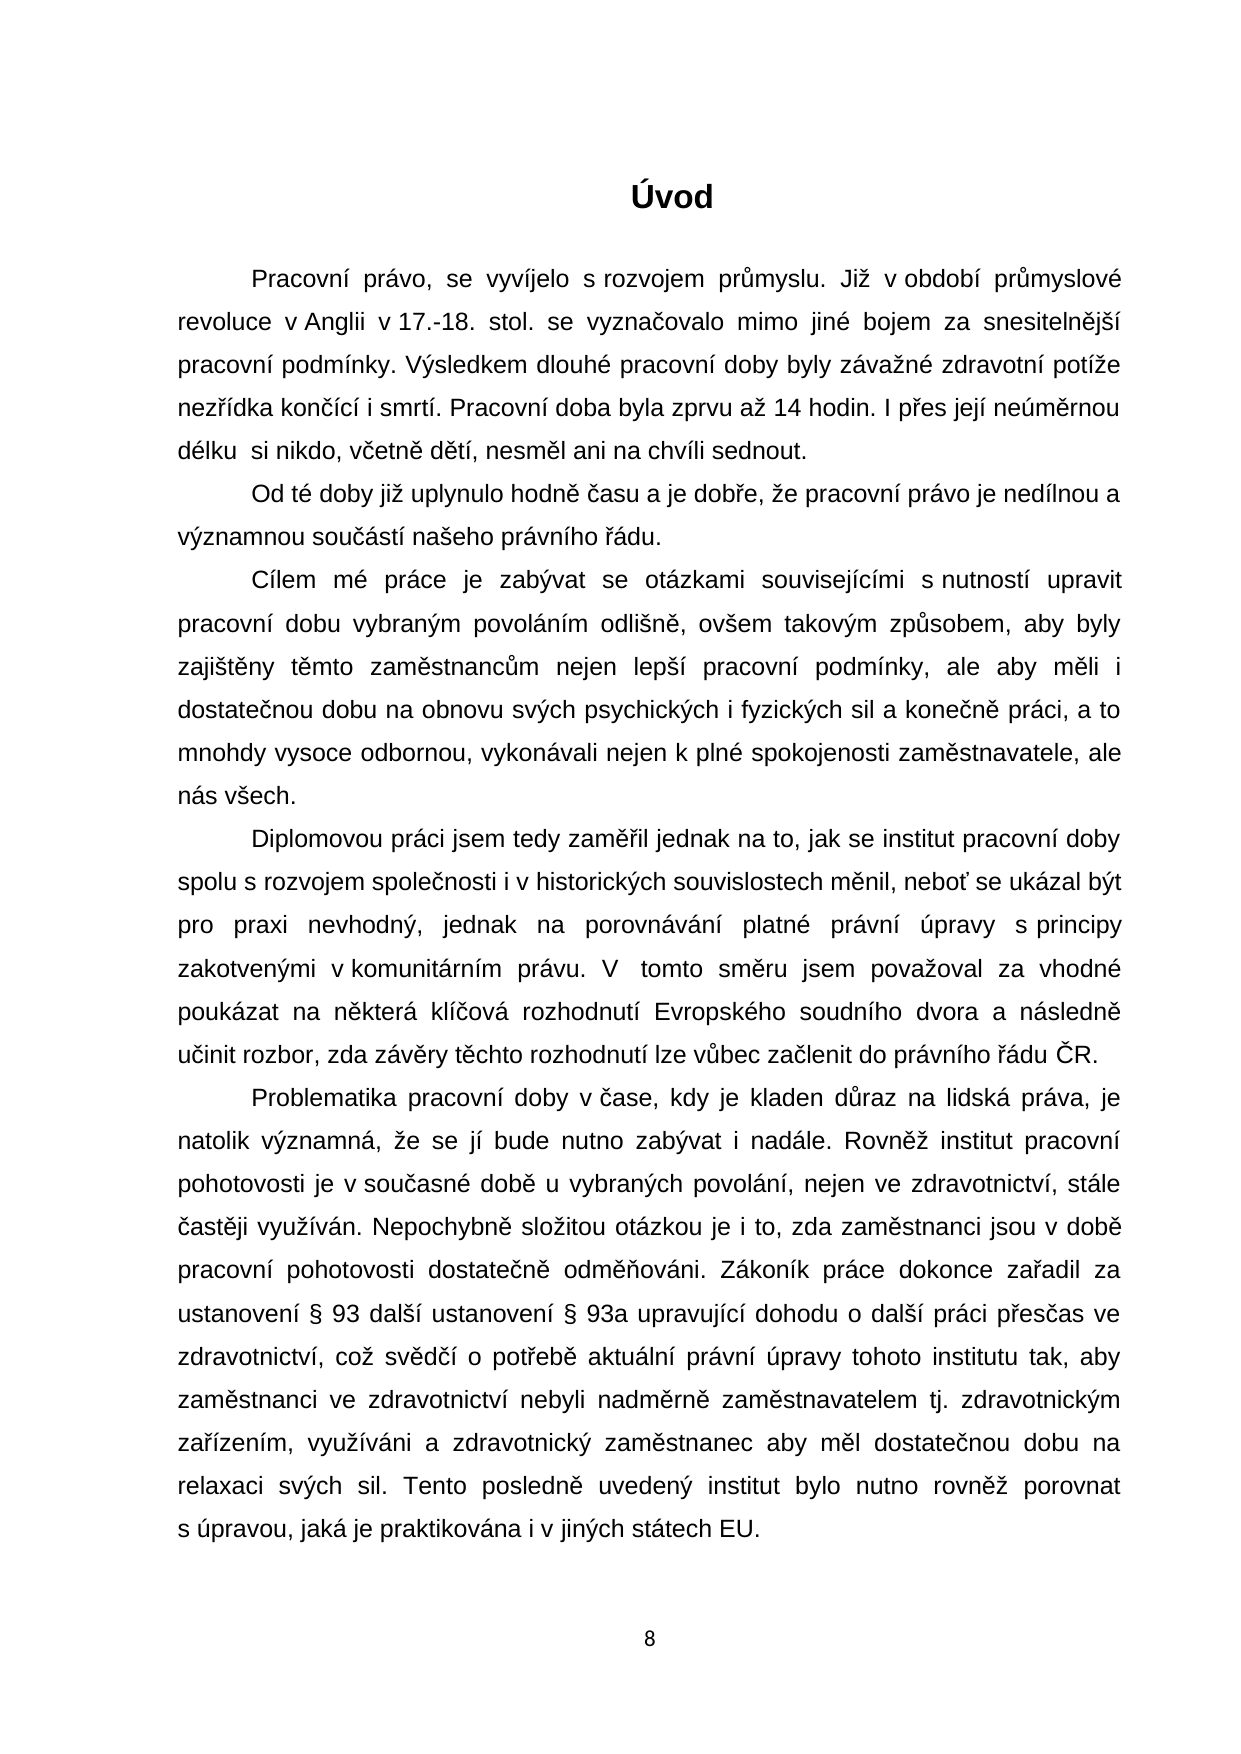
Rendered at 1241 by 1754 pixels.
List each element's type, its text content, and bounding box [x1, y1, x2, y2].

text Pracovní právo, se vyvíjelo s rozvojem průmyslu. Již v období průmyslové revoluce v Anglii v 17.-18. stol. se vyznačovalo mimo jiné bojem za snesitelnější pracovní podmínky. Výsledkem dlouhé pracovní doby byly závažné zdravotní potíže nezřídka končící i smrtí. Pracovní doba byla zprvu až 14 hodin. I přes její neúměrnou délku si nikdo, včetně dětí, nesměl ani na chvíli sednout. [177, 264, 1122, 465]
subtitle Úvod [222, 177, 1122, 215]
text Problematika pracovní doby v čase, kdy je kladen důraz na lidská práva, je natolik významná, že se jí bude nutno zabývat i nadále. Rovněž institut pracovní pohotovosti je v současné době u vybraných povolání, nejen ve zdravotnictví, stále častěji využíván. Nepochybně složitou otázkou je i to, zda zaměstnanci jsou v době pracovní pohotovosti dostatečně odměňováni. Zákoník práce dokonce zařadil za ustanovení § 93 další ustanovení § 93a upravující dohodu o další práci přesčas ve zdravotnictví, což svědčí o potřebě aktuální právní úpravy tohoto institutu tak, aby zaměstnanci ve zdravotnictví nebyli nadměrně zaměstnavatelem tj. zdravotnickým zařízením, využíváni a zdravotnický zaměstnanec aby měl dostatečnou dobu na relaxaci svých sil. Tento posledně uvedený institut bylo nutno rovněž porovnat s úpravou, jaká je praktikována i v jiných státech EU. [177, 1083, 1122, 1543]
text Od té doby již uplynulo hodně času a je dobře, že pracovní právo je nedílnou a významnou součástí našeho právního řádu. [177, 479, 1122, 551]
text Diplomovou práci jsem tedy zaměřil jednak na to, jak se institut pracovní doby spolu s rozvojem společnosti i v historických souvislostech měnil, neboť se ukázal být pro praxi nevhodný, jednak na porovnávání platné právní úpravy s principy zakotvenými v komunitárním právu. V tomto směru jsem považoval za vhodné poukázat na některá klíčová rozhodnutí Evropského soudního dvora a následně učinit rozbor, zda závěry těchto rozhodnutí lze vůbec začlenit do právního řádu ČR. [177, 824, 1122, 1069]
text Cílem mé práce je zabývat se otázkami souvisejícími s nutností upravit pracovní dobu vybraným povoláním odlišně, ovšem takovým způsobem, aby byly zajištěny těmto zaměstnancům nejen lepší pracovní podmínky, ale aby měli i dostatečnou dobu na obnovu svých psychických i fyzických sil a konečně práci, a to mnohdy vysoce odbornou, vykonávali nejen k plné spokojenosti zaměstnavatele, ale nás všech. [177, 566, 1122, 810]
